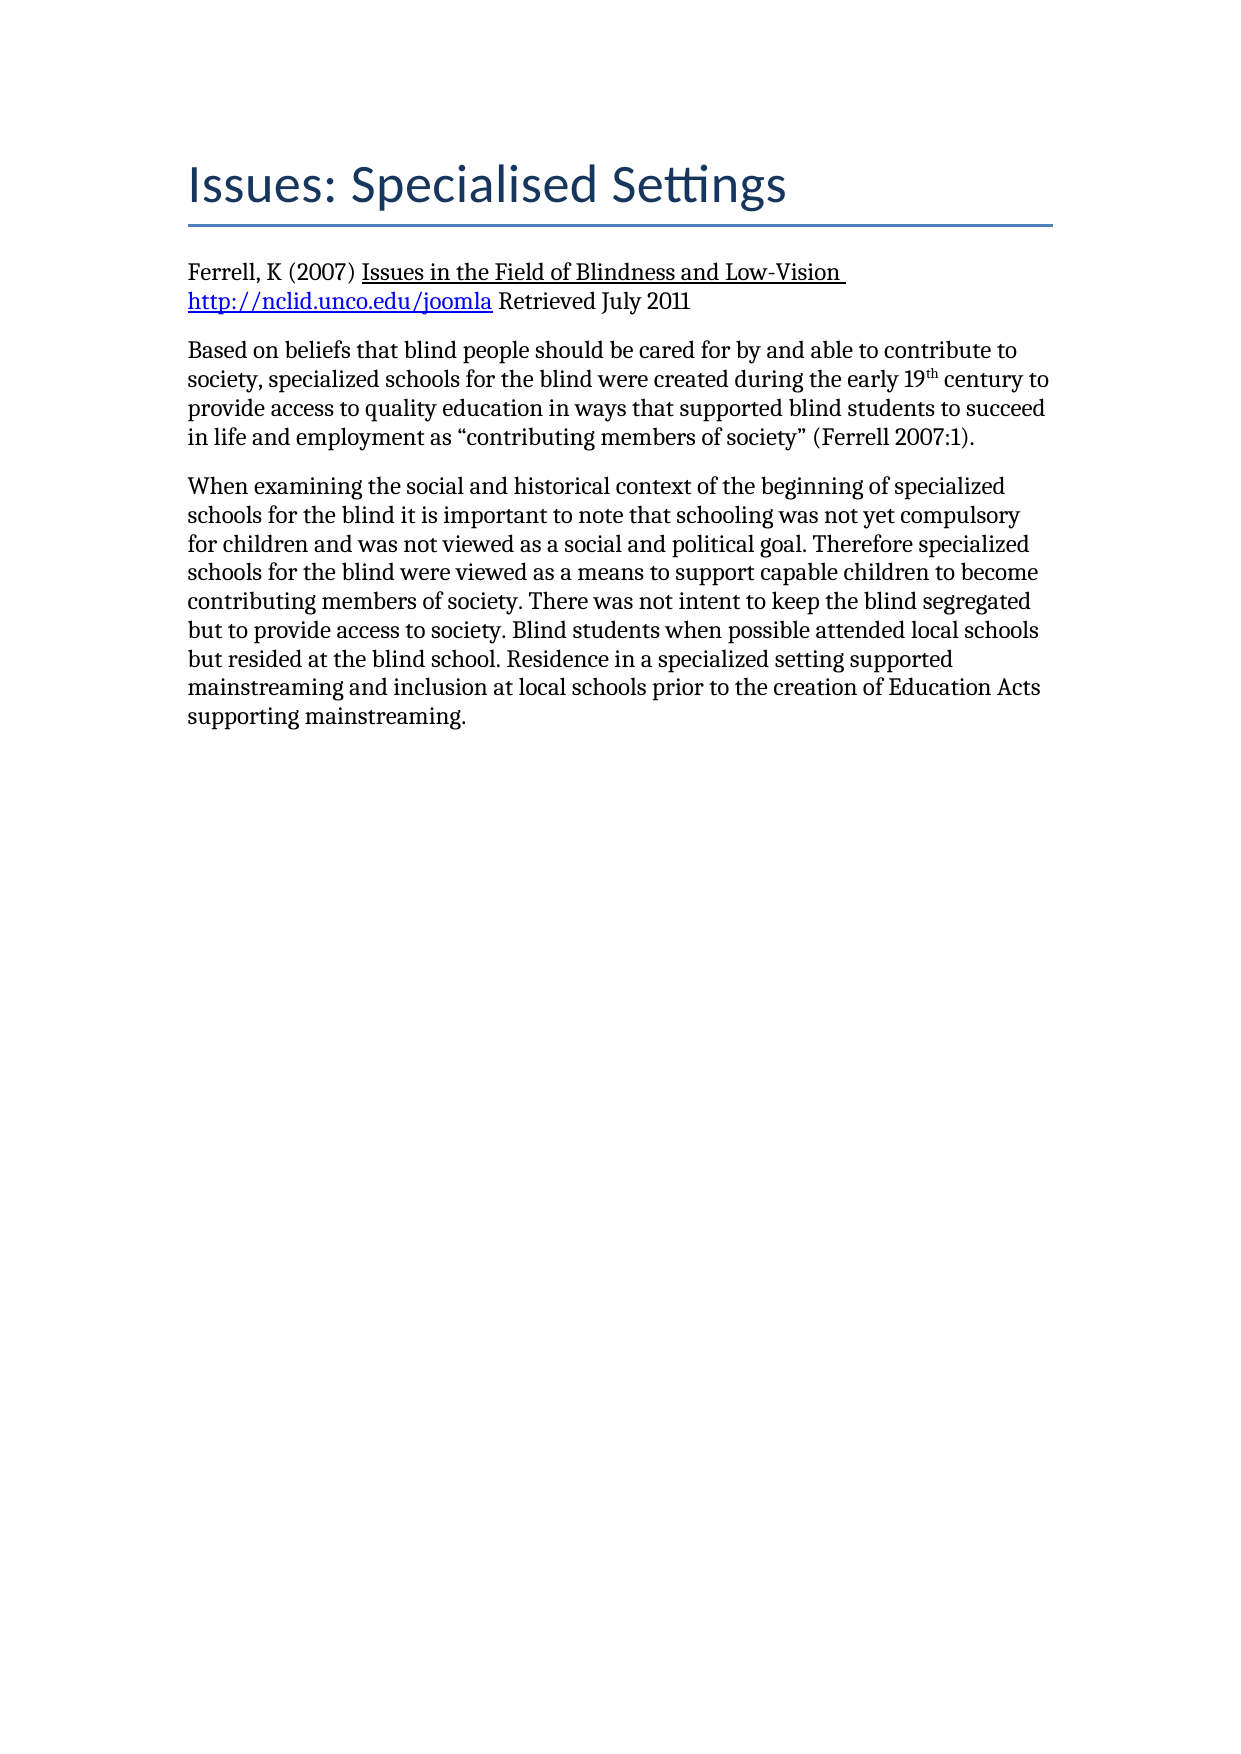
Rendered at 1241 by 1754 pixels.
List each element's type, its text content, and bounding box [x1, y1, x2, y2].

title Issues: Specialised Settings [187, 150, 1053, 227]
text Based on beliefs that blind people should be cared for by and able to contribute to society, specialized schools for the blind were created during the early 19th century to provide access to quality education in ways that supported blind students to succeed in life and employment as “contributing members of society” (Ferrell 2007:1). [187, 336, 1053, 451]
text When examining the social and historical context of the beginning of specialized schools for the blind it is important to note that schooling was not yet compulsory for children and was not viewed as a social and political goal. Therefore specialized schools for the blind were viewed as a means to support capable children to become contributing members of society. There was not intent to keep the blind segregated but to provide access to society. Blind students when possible attended local schools but resided at the blind school. Residence in a specialized setting supported mainstreaming and inclusion at local schools prior to the creation of Education Acts supporting mainstreaming. [187, 472, 1053, 731]
text Ferrell, K (2007) Issues in the Field of Blindness and Low-Vision http://nclid.unco.edu/joomla Retrieved July 2011 [187, 258, 1053, 315]
